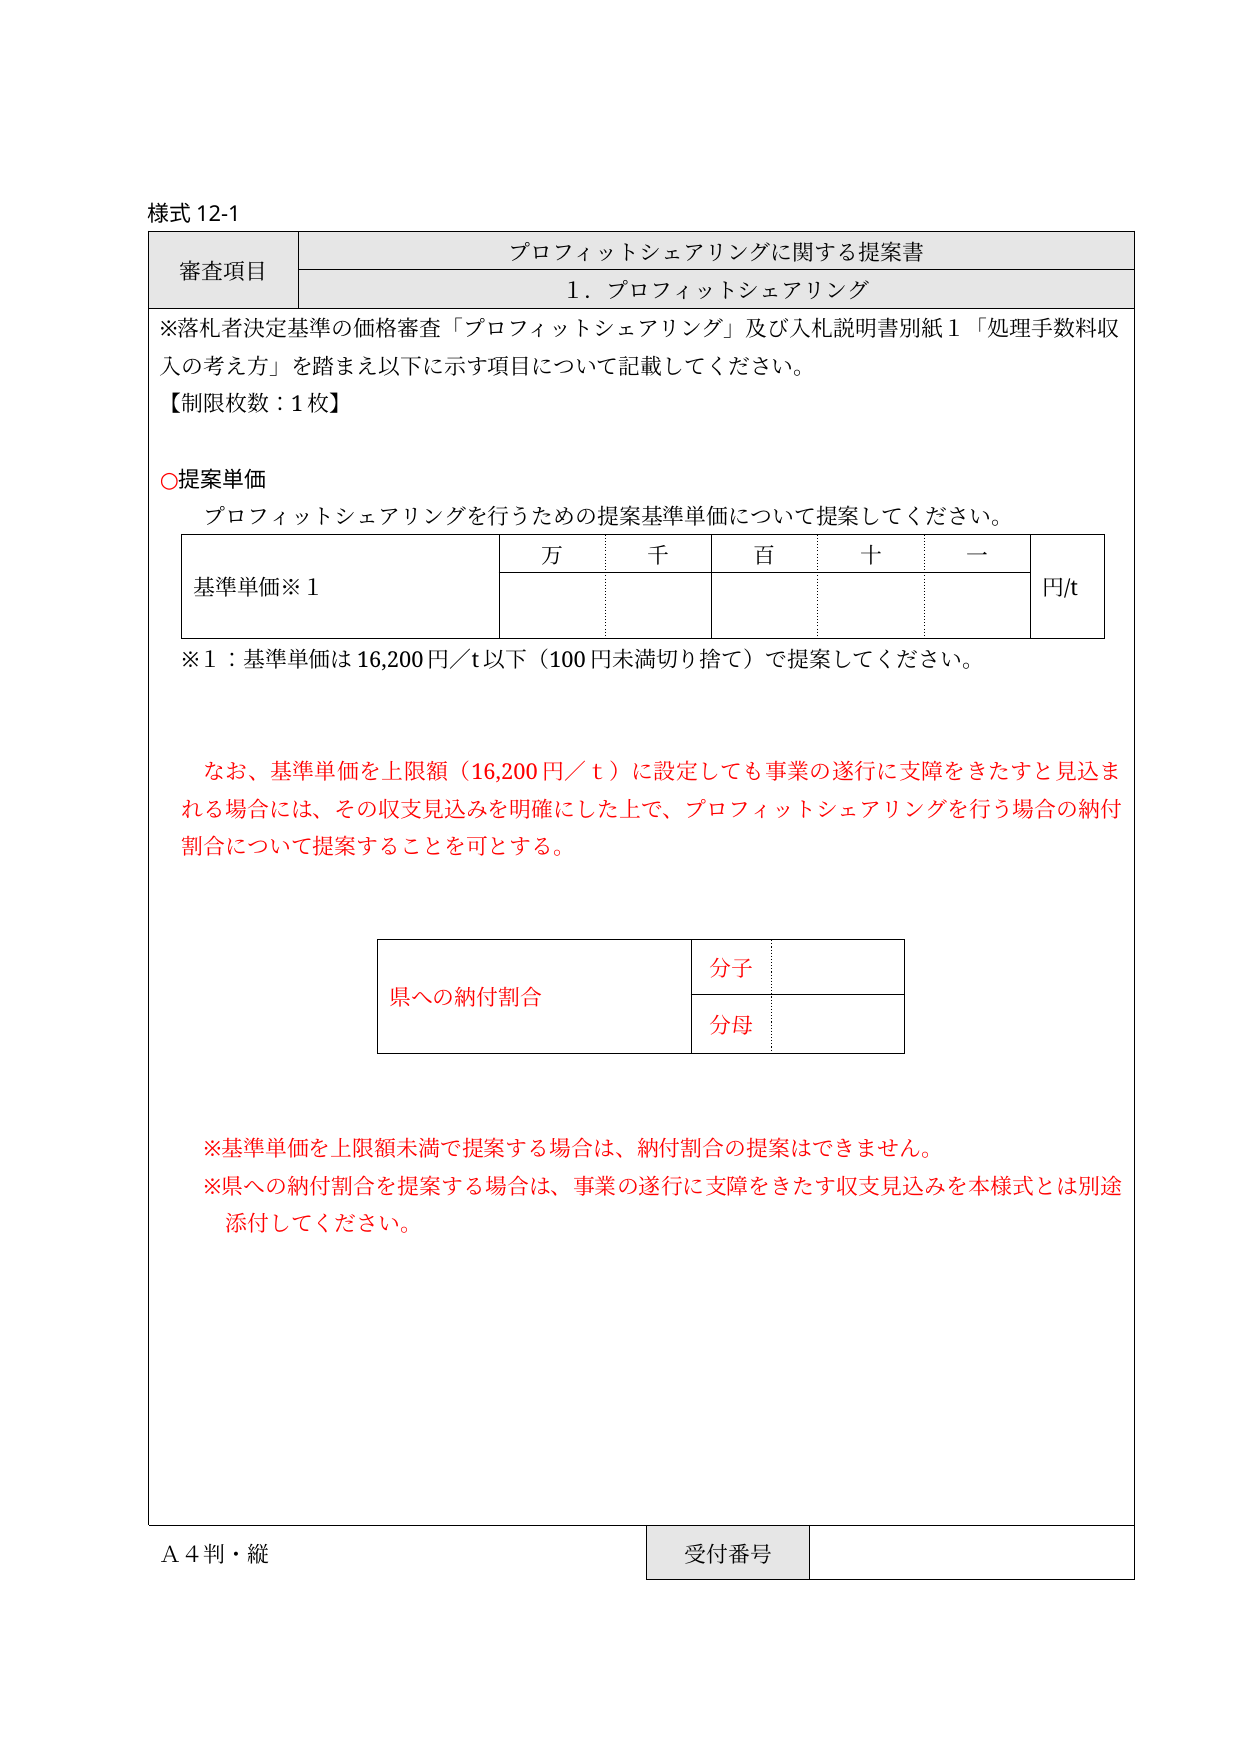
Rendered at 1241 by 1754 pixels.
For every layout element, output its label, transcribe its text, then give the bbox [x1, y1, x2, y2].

table_cell １．プロフィットシェアリング [299, 270, 1134, 308]
table_cell ※落札者決定基準の価格審査「プロフィットシェアリング」及び入札説明書別紙１「処理手数料収入の考え方」を踏まえ以下に示す項目について記載してください。 【制限枚数：1枚】 ○提案単価 プロフィットシェアリングを行うための提案基準単価について提案してください。 ※１：基準単価は16,200円／t以下（100円未満切り捨て）で提案してください。 なお、基準単価を上限額（16,200円／ｔ）に設定しても事業の遂行に支障をきたすと見込まれる場合には、その収支見込みを明確にした上で、プロフィットシェアリングを行う場合の納付割合について提案することを可とする。 ※基準単価を上限額未満で提案する場合は、納付割合の提案はできません。 ※県への納付割合を提案する場合は、事業の遂行に支障をきたす収支見込みを本様式とは別途添付してください。 [149, 309, 1134, 1525]
table_header 審査項目 [149, 232, 298, 308]
table_cell 受付番号 [647, 1526, 809, 1579]
table_header プロフィットシェアリングに関する提案書 [299, 232, 1134, 269]
subtitle 様式12-1 [148, 193, 1092, 231]
table_cell [810, 1526, 1134, 1579]
table_cell Ａ４判・縦 [149, 1526, 646, 1579]
